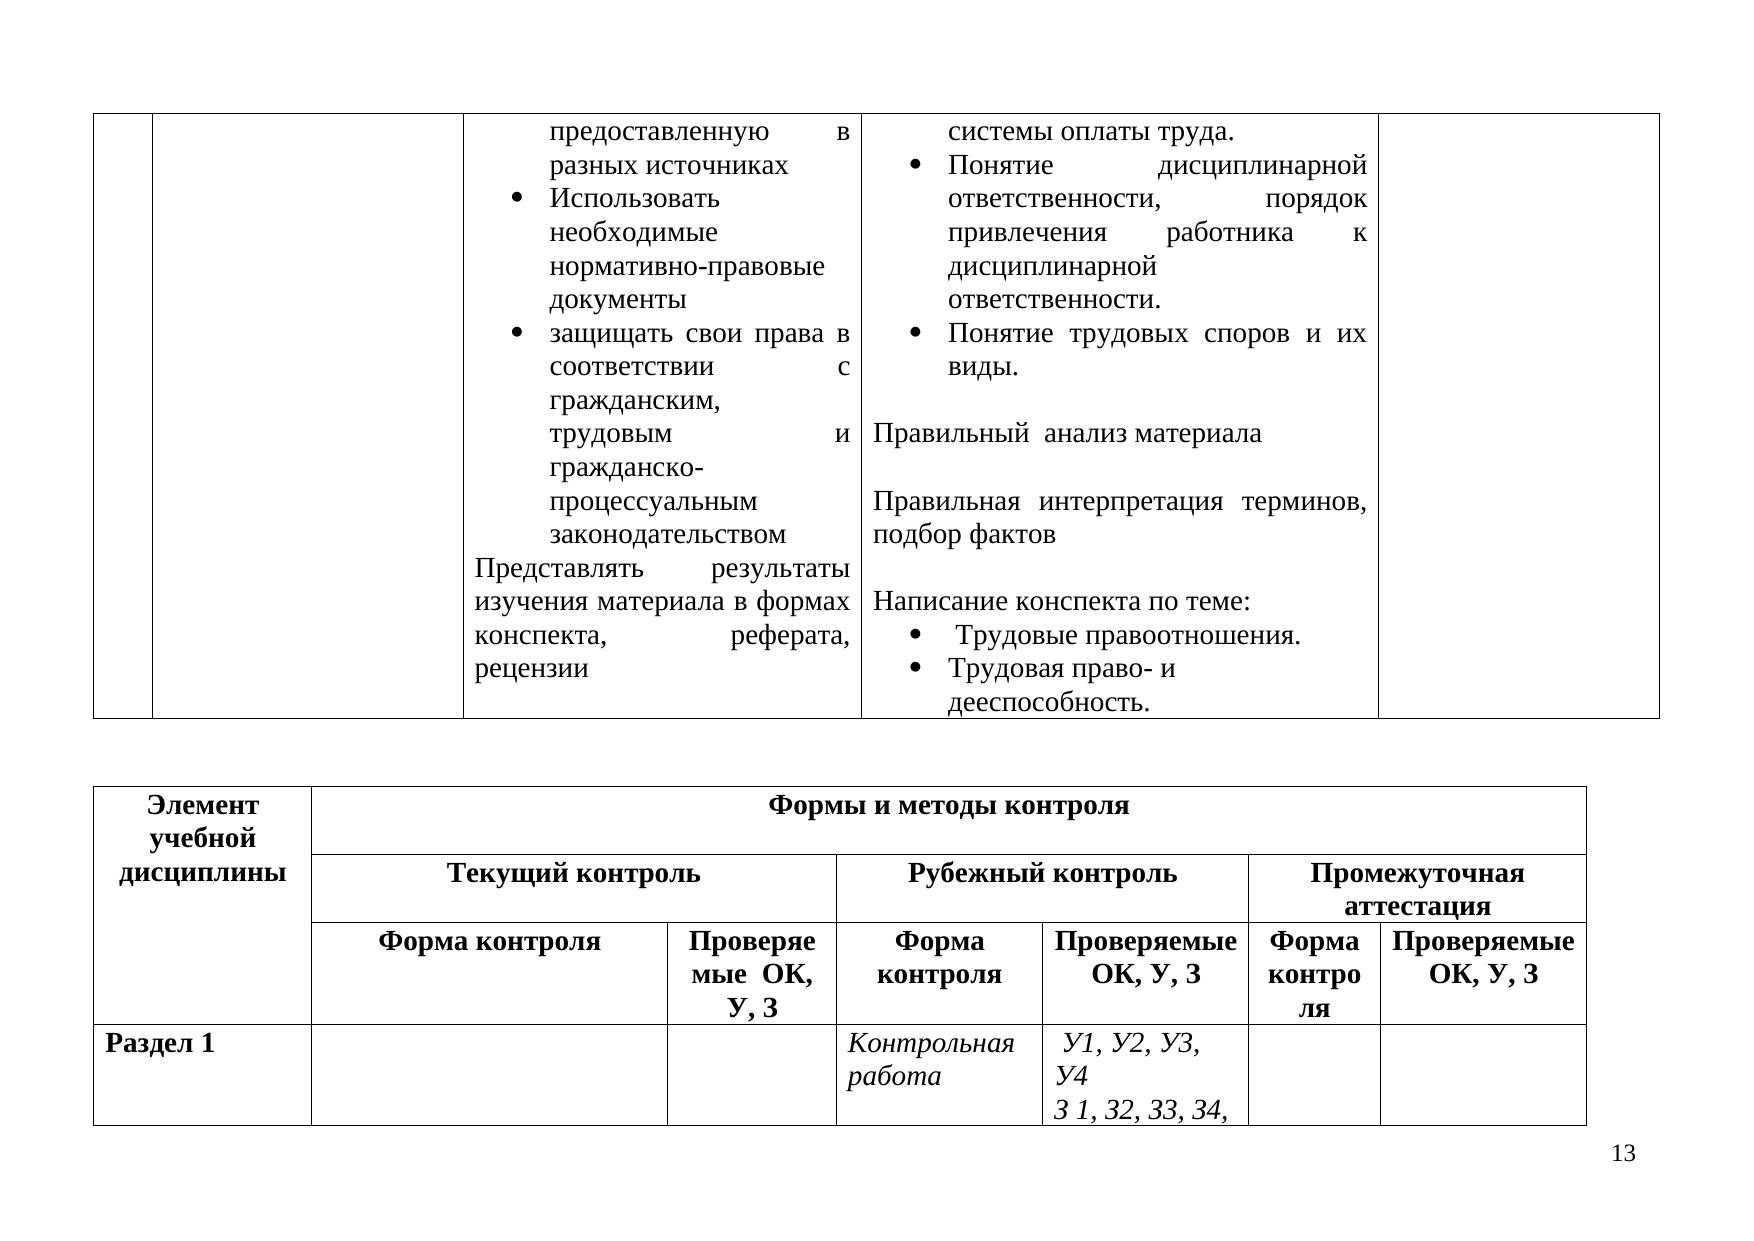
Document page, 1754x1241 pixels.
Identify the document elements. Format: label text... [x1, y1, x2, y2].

table_cell [1381, 1025, 1586, 1125]
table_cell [1379, 114, 1659, 718]
table_header Формы и методы контроля [312, 787, 1586, 854]
table_cell Проверяемые ОК, У, З [668, 923, 836, 1024]
table_cell Проверяемые ОК, У, З [1043, 923, 1248, 1024]
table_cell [1043, 1025, 1248, 1125]
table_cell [464, 114, 861, 718]
table_cell [668, 1025, 836, 1125]
table_cell Раздел 1 [94, 1025, 311, 1125]
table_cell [153, 114, 463, 718]
table_cell Текущий контроль [312, 855, 836, 922]
table_cell Форма контроля [837, 923, 1042, 1024]
table_cell [1249, 1025, 1380, 1125]
table_cell Форма контроля [312, 923, 667, 1024]
table_cell Проверяемые ОК, У, З [1381, 923, 1586, 1024]
table_cell [312, 1025, 667, 1125]
table_header Элемент учебной дисциплины [94, 787, 311, 1024]
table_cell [862, 114, 1378, 718]
table_cell Контрольная работа [837, 1025, 1042, 1125]
table_cell Рубежный контроль [837, 855, 1248, 922]
table_cell Промежуточная аттестация [1249, 855, 1586, 922]
table_cell Форма контроля [1249, 923, 1380, 1024]
table_cell [94, 114, 152, 718]
